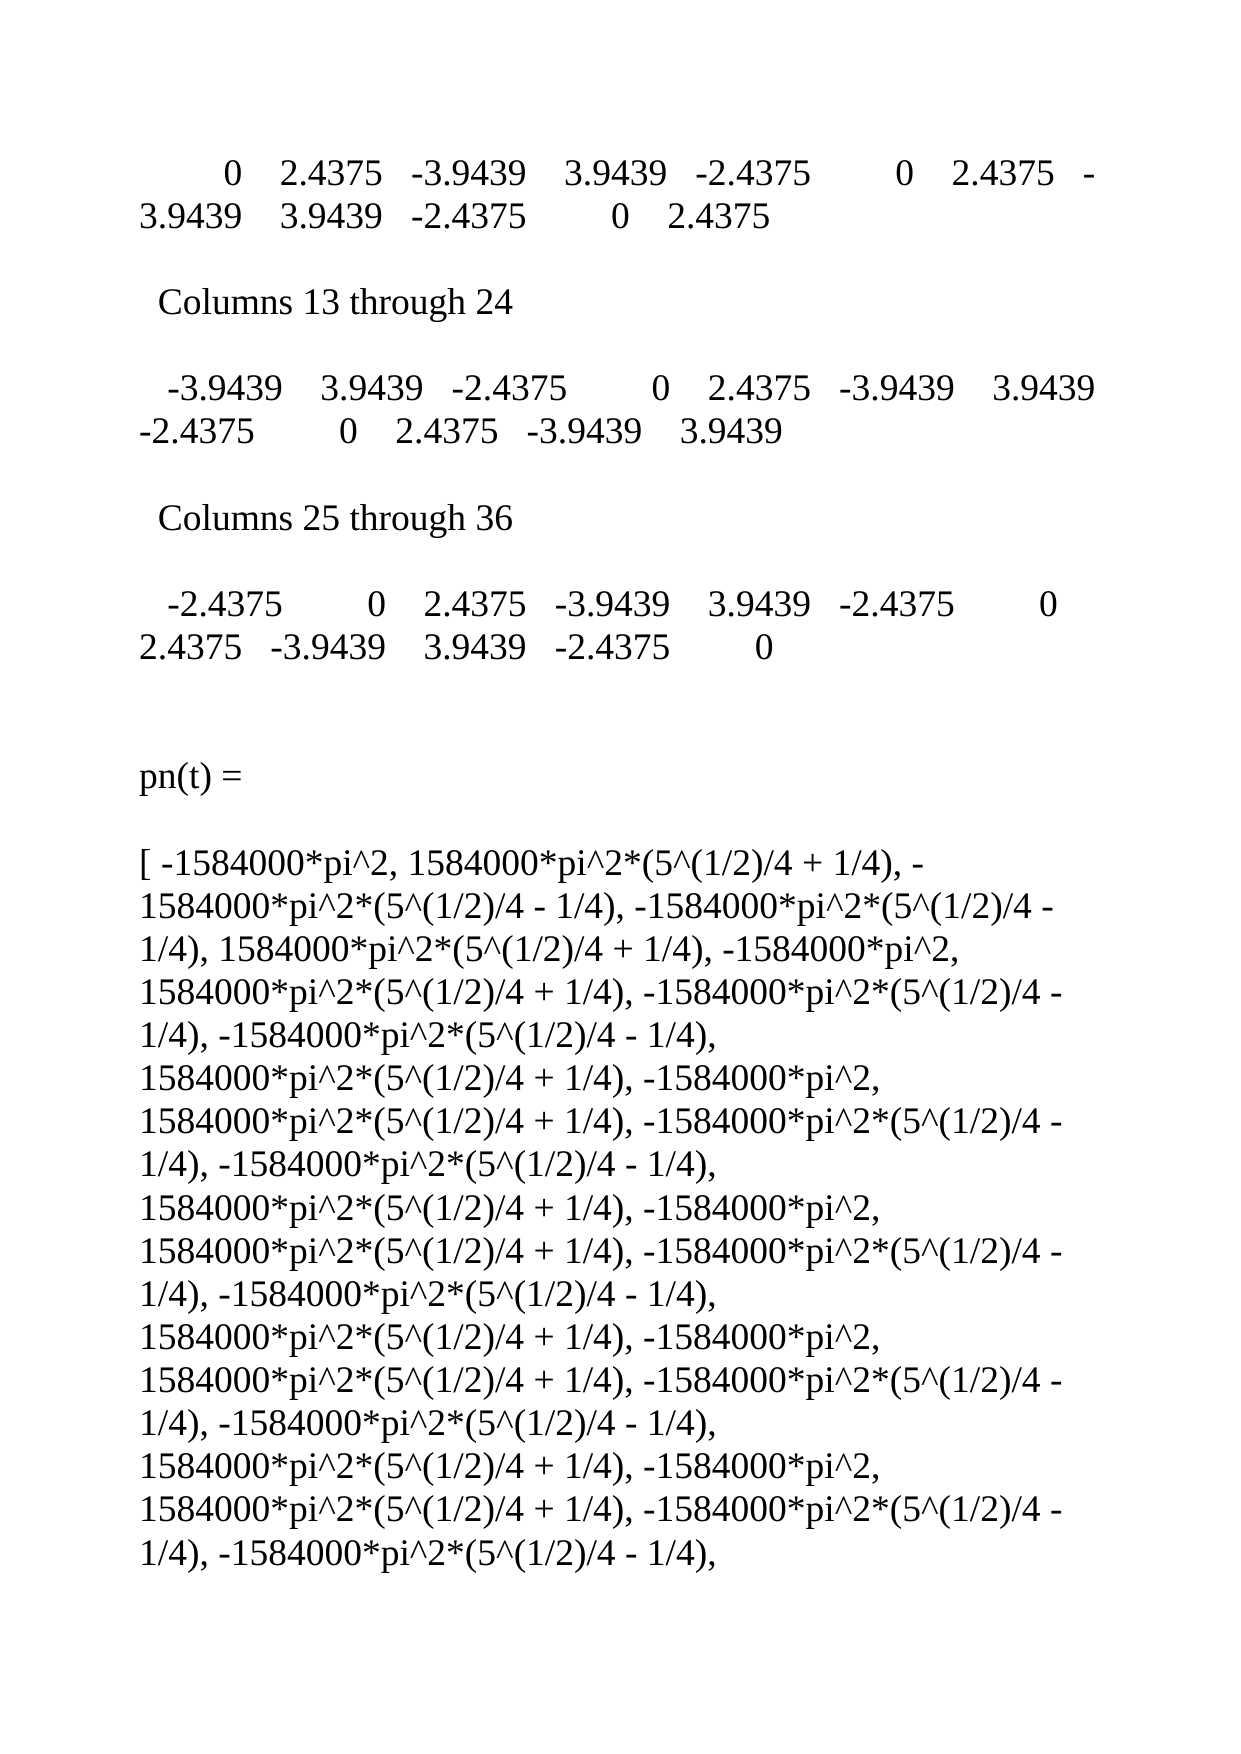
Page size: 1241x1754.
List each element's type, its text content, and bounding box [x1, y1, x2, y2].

text -2.4375 0 2.4375 -3.9439 3.9439 -2.4375 0 2.4375 -3.9439 3.9439 -2.4375 0 [139, 581, 1101, 667]
text 0 2.4375 -3.9439 3.9439 -2.4375 0 2.4375 -3.9439 3.9439 -2.4375 0 2.4375 [139, 150, 1101, 236]
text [139, 840, 1101, 1573]
text -3.9439 3.9439 -2.4375 0 2.4375 -3.9439 3.9439 -2.4375 0 2.4375 -3.9439 3.9439 [139, 366, 1101, 452]
text pn(t) = [139, 754, 1101, 797]
text Columns 13 through 24 [139, 279, 1101, 322]
text Columns 25 through 36 [139, 495, 1101, 538]
